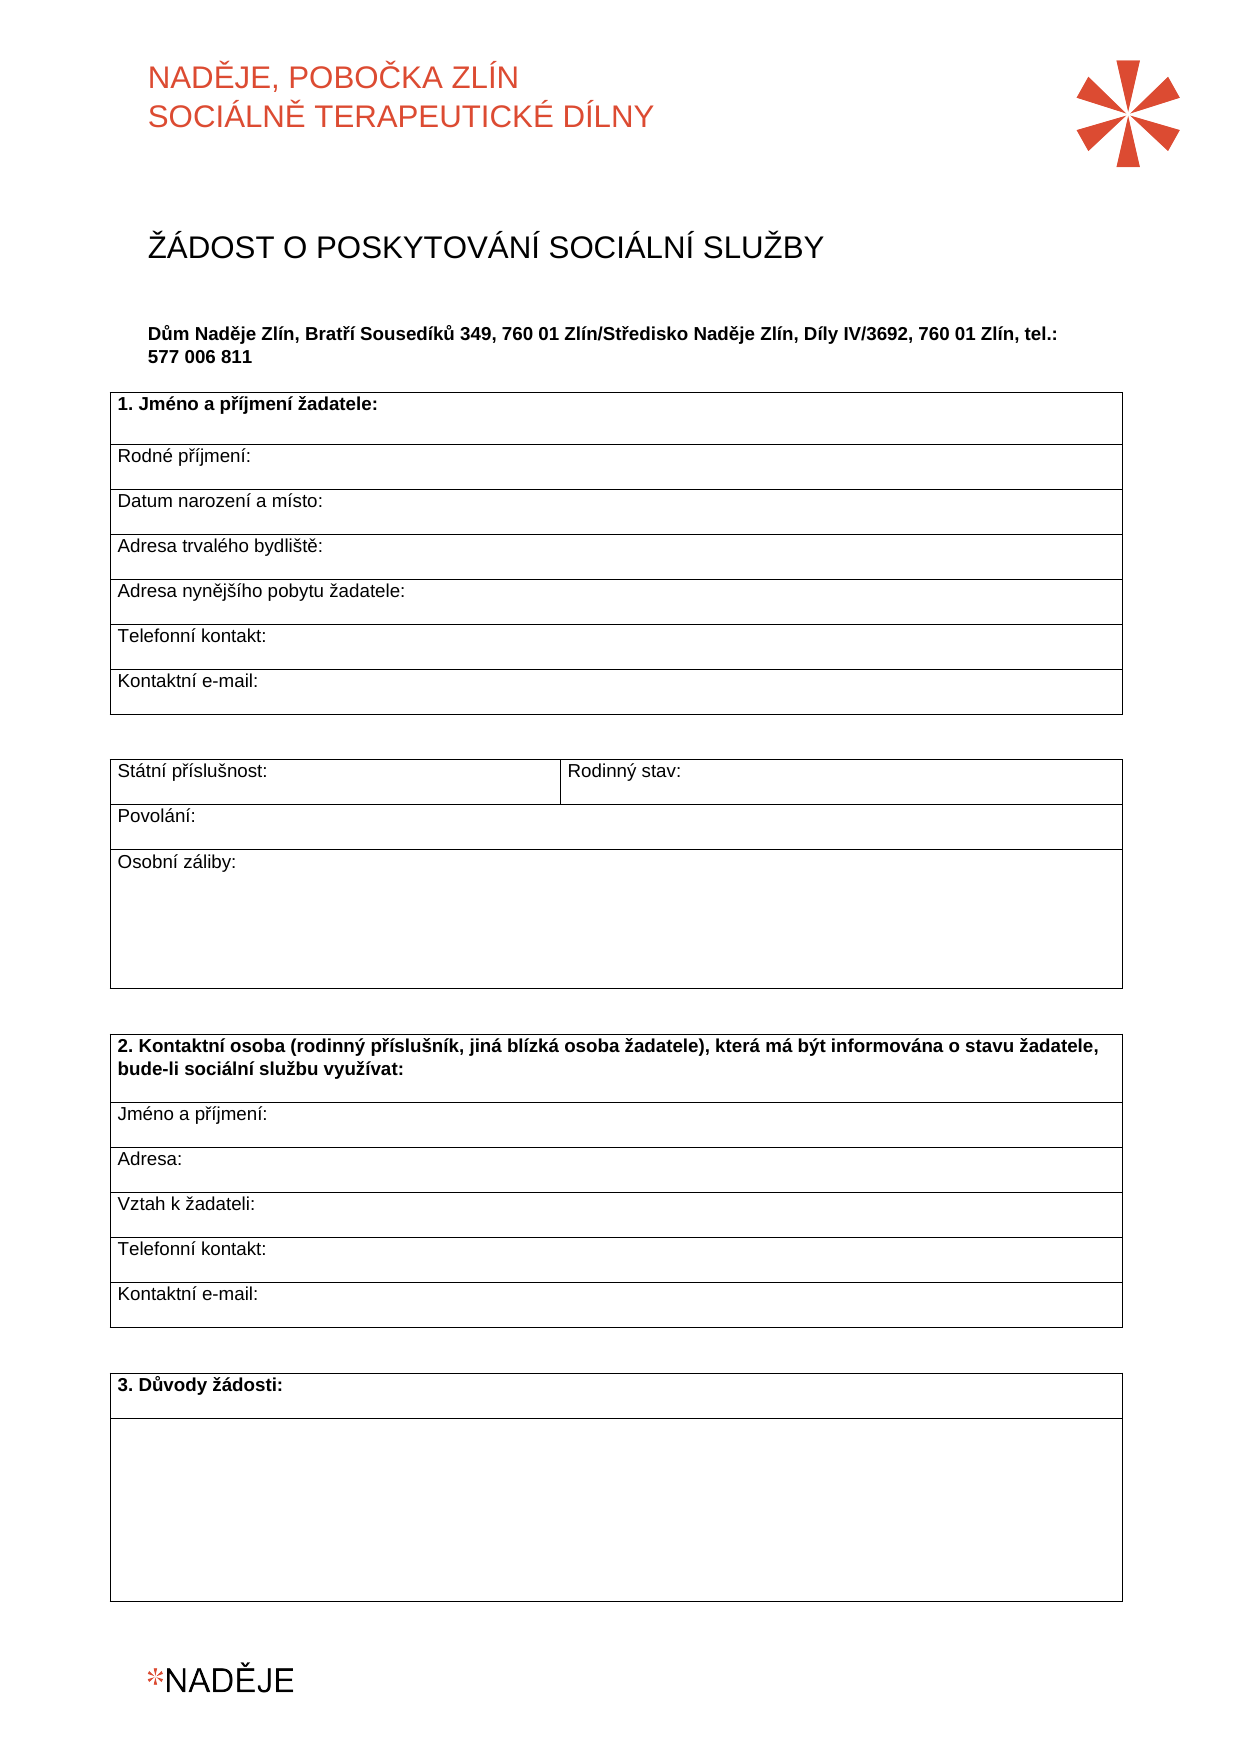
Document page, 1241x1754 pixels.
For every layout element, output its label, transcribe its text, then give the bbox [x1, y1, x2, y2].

table_cell Telefonní kontakt: [111, 625, 1122, 669]
table_header Rodinný stav: [561, 760, 1122, 804]
table_header Státní příslušnost: [111, 760, 560, 804]
table_cell [111, 1419, 1122, 1601]
text Dům Naděje Zlín, Bratří Sousedíků 349, 760 01 Zlín/Středisko Naděje Zlín, Díly IV/3692, 760 01 Zlín, tel.: 577 006 811 [148, 322, 1092, 367]
table_cell Datum narození a místo: [111, 490, 1122, 534]
table_header 1. Jméno a příjmení žadatele: [111, 393, 1122, 443]
table_header 3. Důvody žádosti: [111, 1374, 1122, 1417]
table_cell Telefonní kontakt: [111, 1238, 1122, 1282]
table_cell Jméno a příjmení: [111, 1103, 1122, 1147]
table_cell Vztah k žadateli: [111, 1193, 1122, 1237]
table_cell Rodné příjmení: [111, 445, 1122, 488]
table_cell Kontaktní e-mail: [111, 670, 1122, 714]
table_cell Adresa trvalého bydliště: [111, 535, 1122, 579]
table_header 2. Kontaktní osoba (rodinný příslušník, jiná blízká osoba žadatele), která má být informována o stavu žadatele, bude-li sociální službu využívat: [111, 1035, 1122, 1102]
table_cell Povolání: [111, 805, 1122, 849]
table_cell Adresa: [111, 1148, 1122, 1192]
table_cell Adresa nynějšího pobytu žadatele: [111, 580, 1122, 624]
table_cell Kontaktní e-mail: [111, 1283, 1122, 1327]
text ŽÁDOST O POSKYTOVÁNÍ SOCIÁLNÍ SLUŽBY [148, 95, 1092, 265]
table_cell Osobní záliby: [111, 850, 1122, 988]
